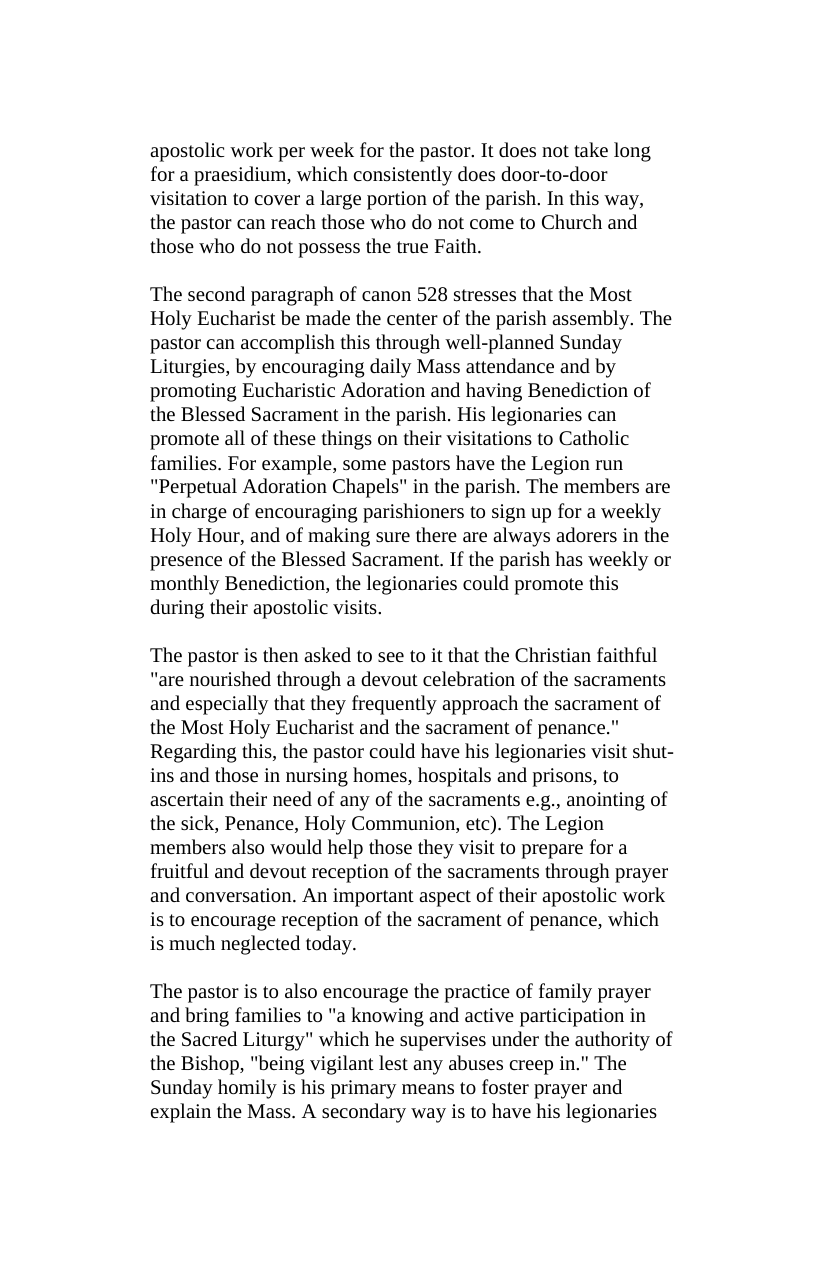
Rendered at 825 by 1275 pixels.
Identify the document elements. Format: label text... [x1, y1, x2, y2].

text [150, 979, 675, 1123]
text The pastor is then asked to see to it that the Christian faithful "are nourished through a devout celebration of the sacraments and especially that they frequently approach the sacrament of the Most Holy Eucharist and the sacrament of penance." Regarding this, the pastor could have his legionaries visit shut-ins and those in nursing homes, hospitals and prisons, to ascertain their need of any of the sacraments e.g., anointing of the sick, Penance, Holy Communion, etc). The Legion members also would help those they visit to prepare for a fruitful and devout reception of the sacraments through prayer and conversation. An important aspect of their apostolic work is to encourage reception of the sacrament of penance, which is much neglected today. [150, 642, 675, 955]
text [150, 138, 675, 258]
text The second paragraph of canon 528 stresses that the Most Holy Eucharist be made the center of the parish assembly. The pastor can accomplish this through well-planned Sunday Liturgies, by encouraging daily Mass attendance and by promoting Eucharistic Adoration and having Benediction of the Blessed Sacrament in the parish. His legionaries can promote all of these things on their visitations to Catholic families. For example, some pastors have the Legion run "Perpetual Adoration Chapels" in the parish. The members are in charge of encouraging parishioners to sign up for a weekly Holy Hour, and of making sure there are always adorers in the presence of the Blessed Sacrament. If the parish has weekly or monthly Benediction, the legionaries could promote this during their apostolic visits. [150, 282, 675, 619]
